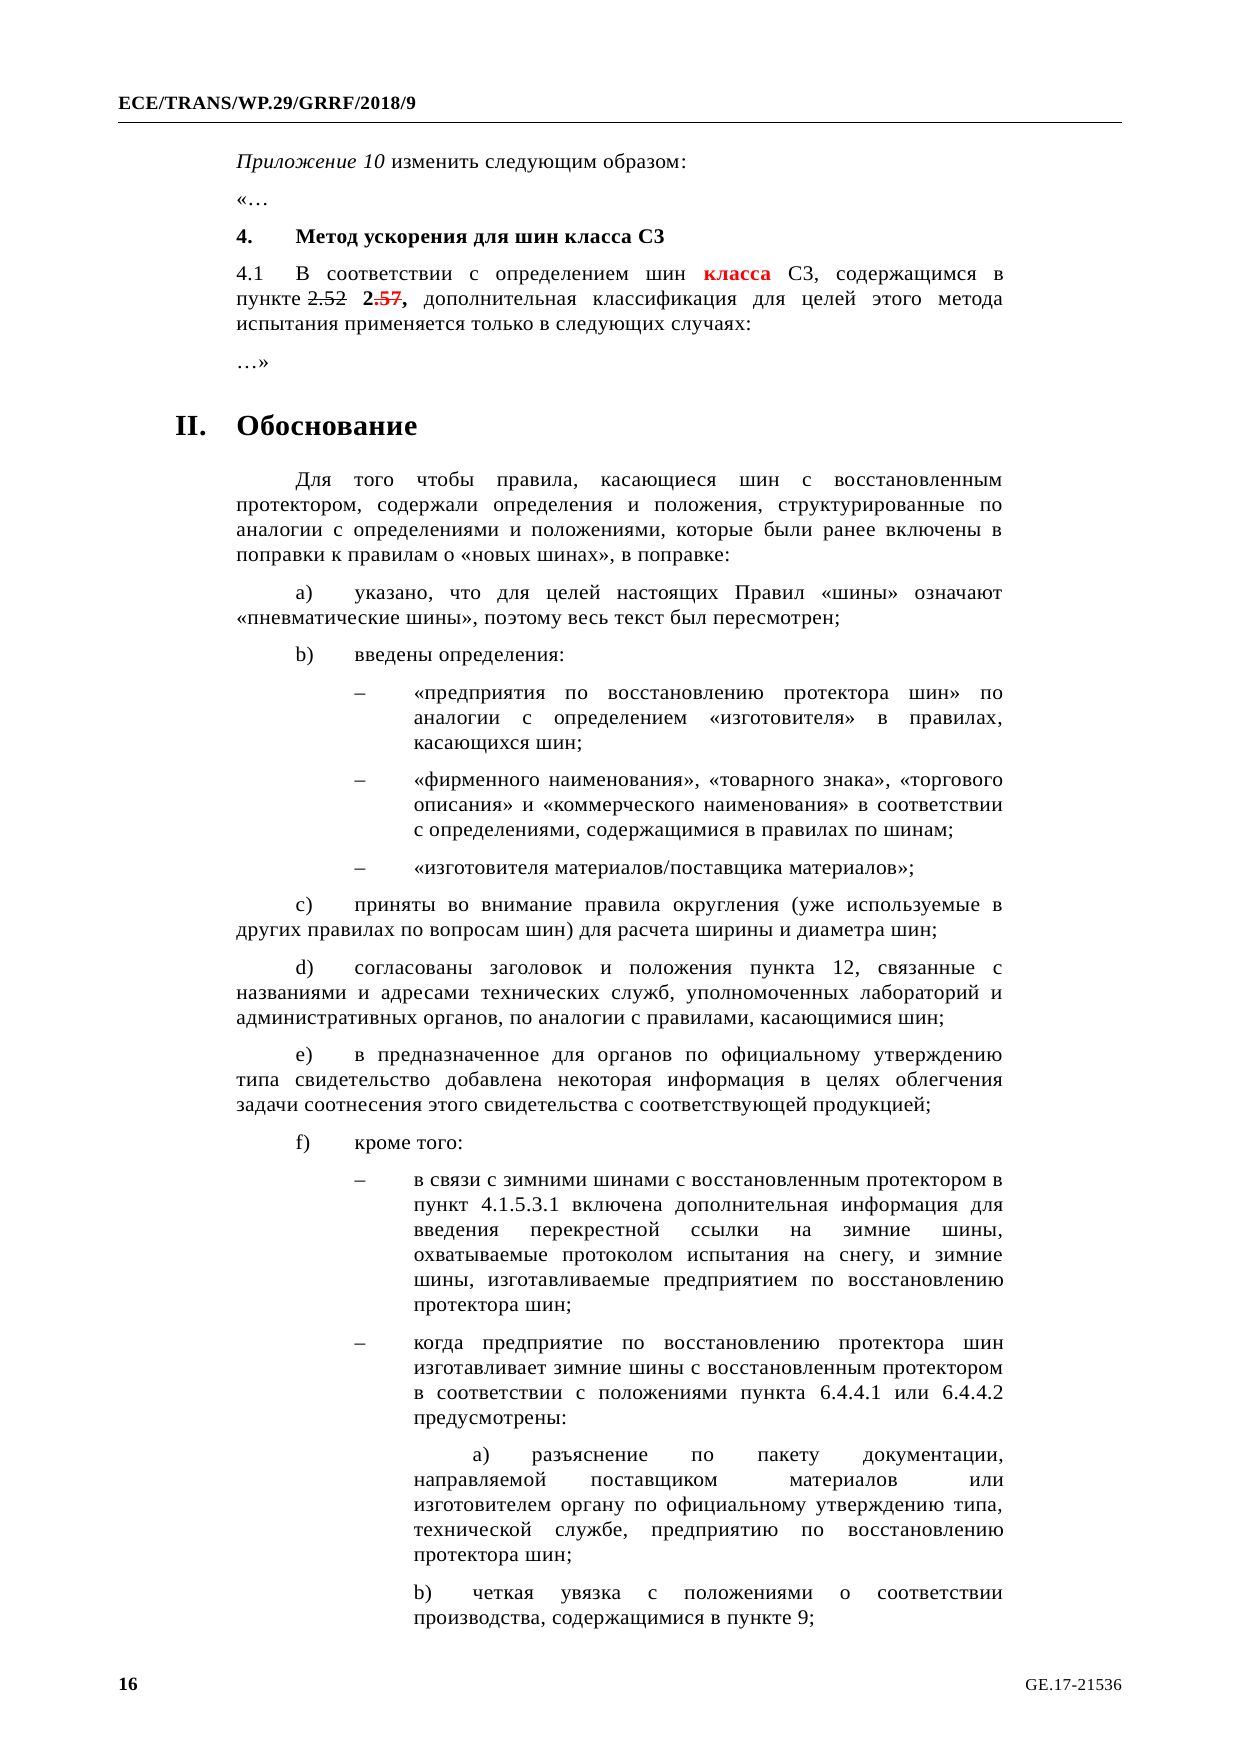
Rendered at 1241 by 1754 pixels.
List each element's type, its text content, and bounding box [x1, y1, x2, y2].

text – когда предприятие по восстановлению протектора шин изготавливает зимние шины с восстановленным протектором в соответствии с положениями пункта 6.4.4.1 или 6.4.4.2 предусмотрены: [354, 1329, 1004, 1429]
text 4.1 В соответствии с определением шин класса C3, содержащимся в пункте 2.52 2.57, дополнительная классификация для целей этого метода испытания применяется только в следующих случаях: [236, 260, 1004, 335]
text Приложение 10 изменить следующим образом: [236, 148, 1004, 173]
text II. Обоснование [118, 410, 1004, 441]
text b) введены определения: [236, 641, 1004, 666]
text Для того чтобы правила, касающиеся шин с восстановленным протектором, содержали определения и положения, структурированные по аналогии с определениями и положениями, которые были ранее включены в поправки к правилам о «новых шинах», в поправке: [236, 466, 1004, 566]
text d) согласованы заголовок и положения пункта 12, связанные с названиями и адресами технических служб, уполномоченных лабораторий и административных органов, по аналогии с правилами, касающимися шин; [236, 954, 1004, 1029]
text – в связи с зимними шинами с восстановленным протектором в пункт 4.1.5.3.1 включена дополнительная информация для введения перекрестной ссылки на зимние шины, охватываемые протоколом испытания на снегу, и зимние шины, изготавливаемые предприятием по восстановлению протектора шин; [354, 1166, 1004, 1316]
text a) разъяснение по пакету документации, направляемой поставщиком материалов или изготовителем органу по официальному утверждению типа, технической службе, предприятию по восстановлению протектора шин; [354, 1441, 1004, 1566]
text а) указано, что для целей настоящих Правил «шины» означают «пневматические шины», поэтому весь текст был пересмотрен; [236, 579, 1004, 629]
text b) четкая увязка с положениями о соответствии производства, содержащимися в пункте 9; [354, 1579, 1004, 1629]
text – «изготовителя материалов/поставщика материалов»; [354, 854, 1004, 879]
text …» [236, 348, 1004, 373]
text с) приняты во внимание правила округления (уже используемые в других правилах по вопросам шин) для расчета ширины и диаметра шин; [236, 891, 1004, 941]
text – «фирменного наименования», «товарного знака», «торгового описания» и «коммерческого наименования» в соответствии с определениями, содержащимися в правилах по шинам; [354, 766, 1004, 841]
text e) в предназначенное для органов по официальному утверждению типа свидетельство добавлена некоторая информация в целях облегчения задачи соотнесения этого свидетельства с соответствующей продукцией; [236, 1041, 1004, 1116]
text – «предприятия по восстановлению протектора шин» по аналогии с определением «изготовителя» в правилах, касающихся шин; [354, 679, 1004, 754]
text 4. Метод ускорения для шин класса С3 [236, 223, 1004, 248]
text f) кроме того: [236, 1129, 1004, 1154]
text «… [236, 185, 1004, 210]
